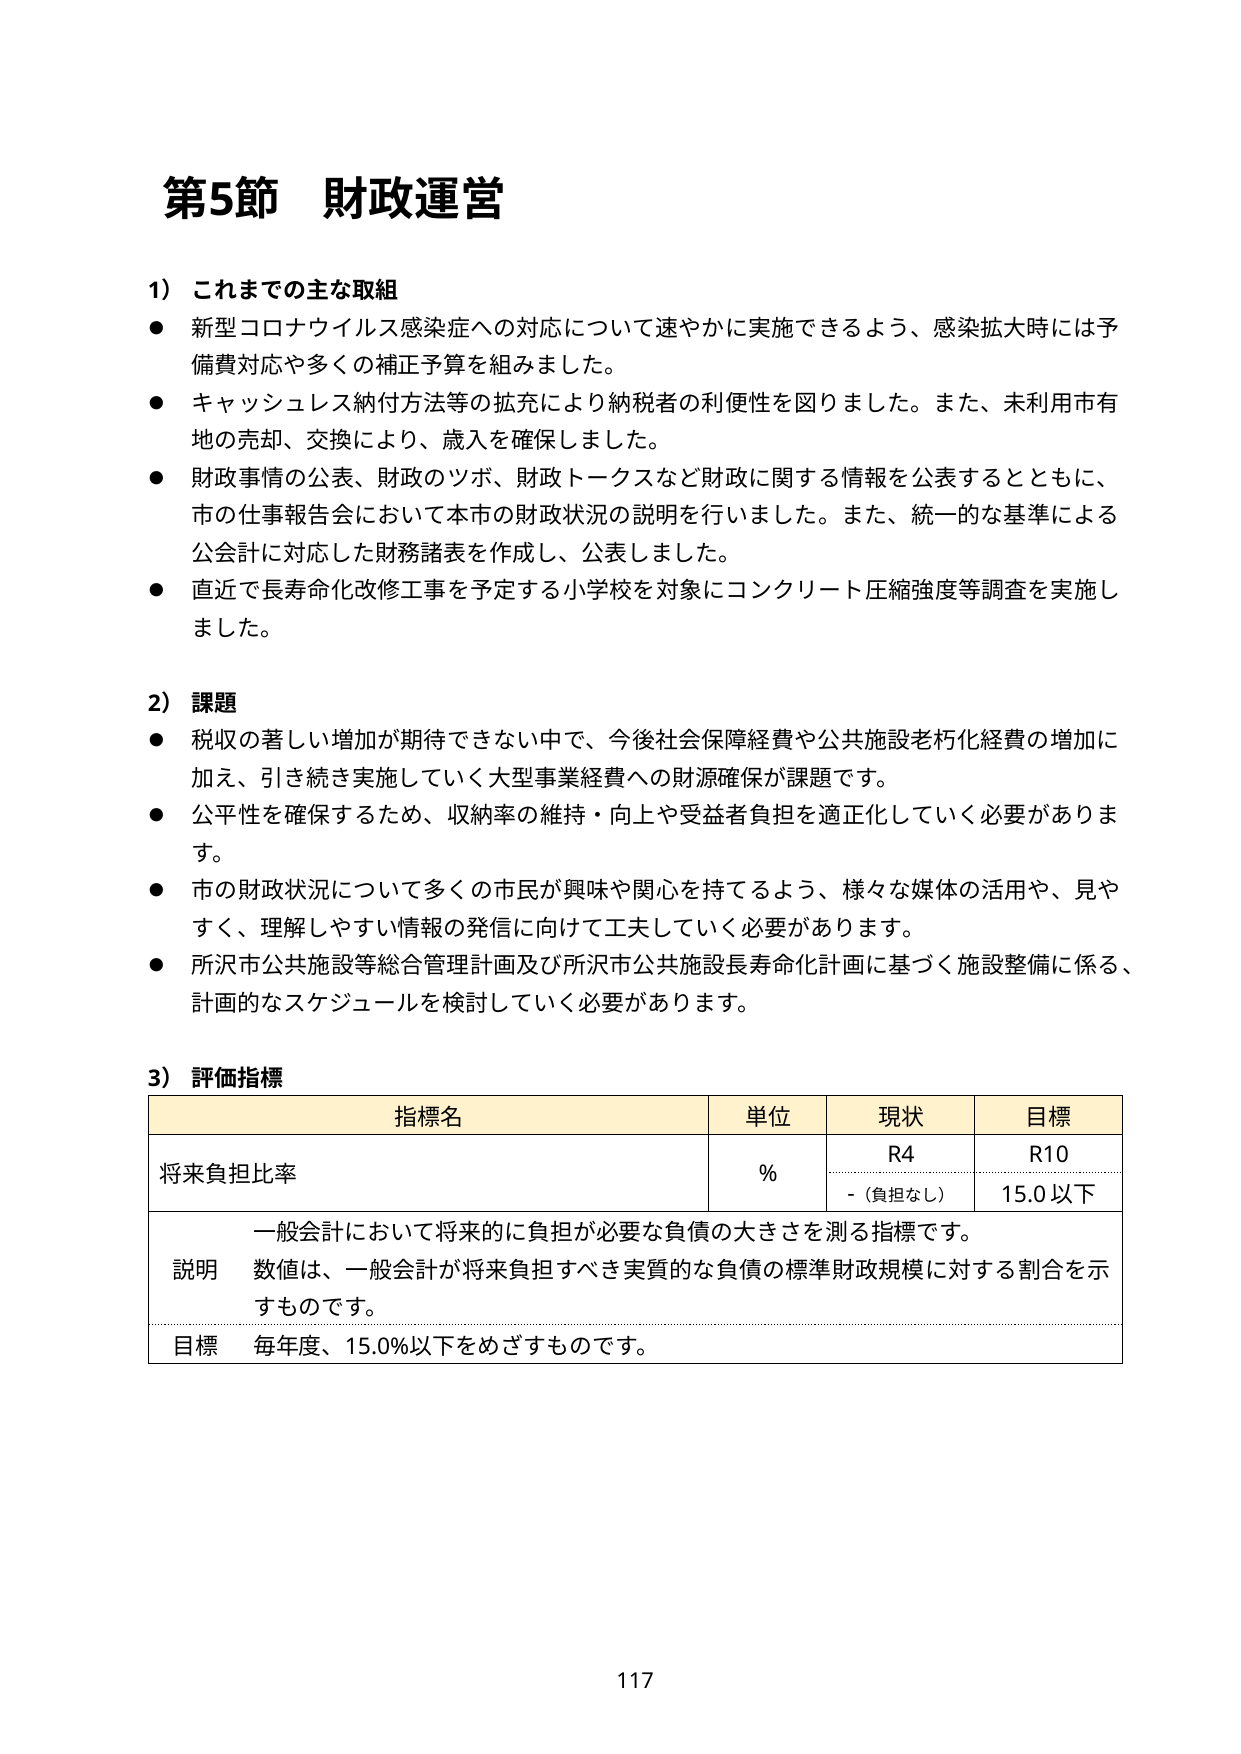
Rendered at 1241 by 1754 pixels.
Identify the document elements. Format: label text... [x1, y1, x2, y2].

table_cell 説明 [149, 1212, 242, 1324]
table_cell 一般会計において将来的に負担が必要な負債の大きさを測る指標です。 数値は、一般会計が将来負担すべき実質的な負債の標準財政規模に対する割合を示すものです。 [242, 1212, 1122, 1324]
list 直近で長寿命化改修工事を予定する小学校を対象にコンクリート圧縮強度等調査を実施しました。 [148, 570, 1122, 645]
table_cell R4 [827, 1135, 974, 1172]
table_header 目標 [975, 1096, 1122, 1134]
table_header 現状 [827, 1096, 974, 1134]
table_cell 目標 [149, 1324, 242, 1363]
list 課題 [148, 683, 1122, 720]
table_header 指標名 [149, 1096, 708, 1134]
list 財政運営 [162, 158, 1122, 233]
list これまでの主な取組 [148, 270, 1122, 308]
table_cell 毎年度、15.0%以下をめざすものです。 [242, 1324, 1122, 1363]
list 市の財政状況について多くの市民が興味や関心を持てるよう、様々な媒体の活用や、見やすく、理解しやすい情報の発信に向けて工夫していく必要があります。 [148, 870, 1122, 945]
list 税収の著しい増加が期待できない中で、今後社会保障経費や公共施設老朽化経費の増加に加え、引き続き実施していく大型事業経費への財源確保が課題です。 [148, 720, 1122, 795]
table_header 単位 [709, 1096, 826, 1134]
table_cell % [709, 1135, 826, 1211]
list 財政事情の公表、財政のツボ、財政トークスなど財政に関する情報を公表するとともに、市の仕事報告会において本市の財政状況の説明を行いました。また、統一的な基準による公会計に対応した財務諸表を作成し、公表しました。 [148, 458, 1122, 570]
table_cell 将来負担比率 [149, 1135, 708, 1211]
table_cell 15.0以下 [975, 1172, 1122, 1211]
table_cell R10 [975, 1135, 1122, 1172]
list 所沢市公共施設等総合管理計画及び所沢市公共施設長寿命化計画に基づく施設整備に係る、計画的なスケジュールを検討していく必要があります。 [148, 945, 1122, 1020]
list 新型コロナウイルス感染症への対応について速やかに実施できるよう、感染拡大時には予備費対応や多くの補正予算を組みました。 [148, 308, 1122, 383]
table_cell -（負担なし） [827, 1172, 974, 1211]
list 公平性を確保するため、収納率の維持・向上や受益者負担を適正化していく必要があります。 [148, 795, 1122, 870]
list 評価指標 [148, 1058, 1122, 1095]
list キャッシュレス納付方法等の拡充により納税者の利便性を図りました。また、未利用市有地の売却、交換により、歳入を確保しました。 [148, 383, 1122, 458]
